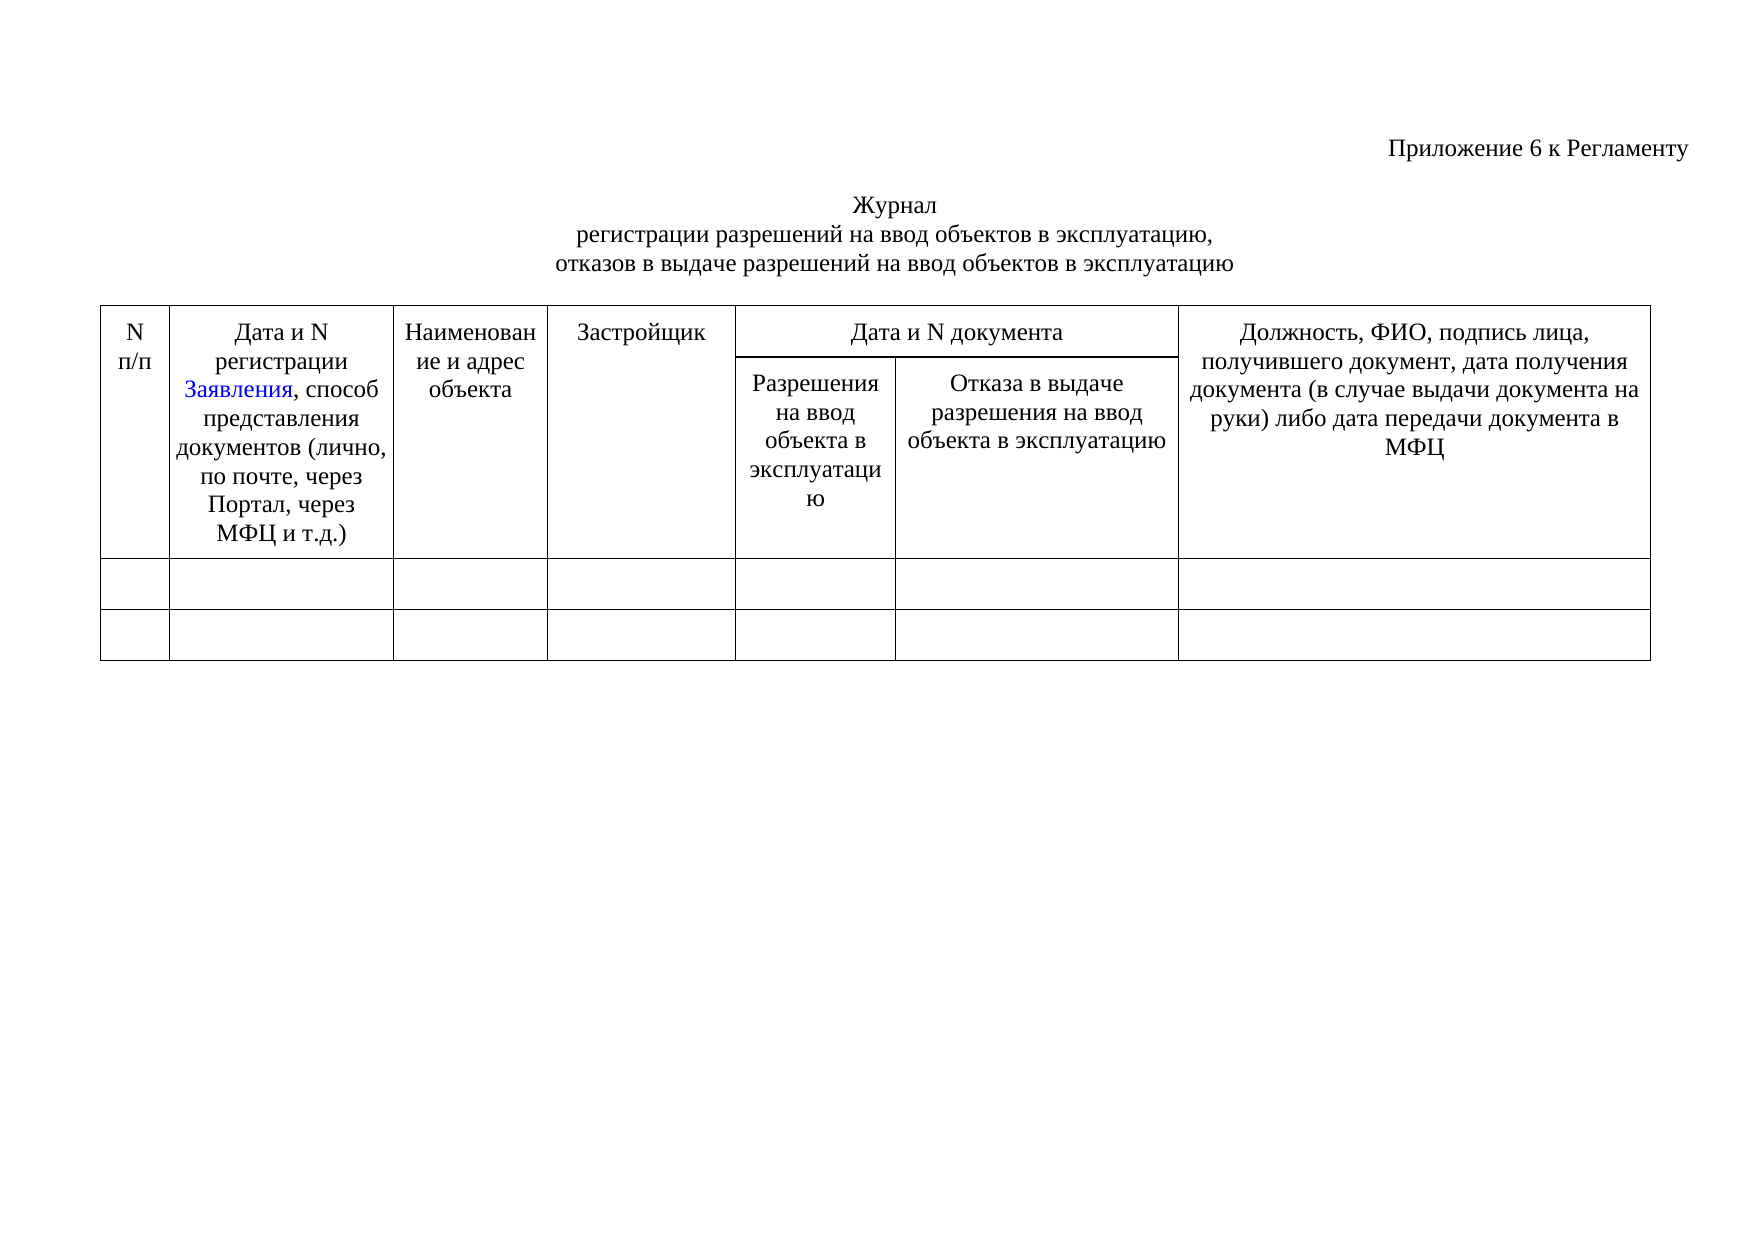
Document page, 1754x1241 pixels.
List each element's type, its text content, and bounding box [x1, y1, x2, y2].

table_cell [1179, 559, 1650, 609]
table_header Наименование и адрес объекта [394, 306, 547, 558]
table_cell [896, 559, 1178, 609]
text отказов в выдаче разрешений на ввод объектов в эксплуатацию [100, 248, 1689, 277]
table_cell [101, 610, 169, 660]
table_cell [170, 559, 393, 609]
table_cell [1179, 610, 1650, 660]
table_header Должность, ФИО, подпись лица, получившего документ, дата получения документа (в случае выдачи документа на руки) либо дата передачи документа в МФЦ [1179, 306, 1650, 558]
table_cell [101, 559, 169, 609]
table_cell [394, 559, 547, 609]
table_cell Отказа в выдаче разрешения на ввод объекта в эксплуатацию [896, 358, 1178, 558]
text Приложение 6 к Регламенту [809, 133, 1689, 162]
text Журнал [100, 190, 1689, 219]
text регистрации разрешений на ввод объектов в эксплуатацию, [100, 219, 1689, 248]
table_cell [896, 610, 1178, 660]
table_header N п/п [101, 306, 169, 558]
table_header Дата и N документа [736, 306, 1178, 356]
table_cell [548, 559, 735, 609]
table_header Застройщик [548, 306, 735, 558]
table_header Дата и N регистрации Заявления, способ представления документов (лично, по почте, через Портал, через МФЦ и т.д.) [170, 306, 393, 558]
table_cell [548, 610, 735, 660]
table_cell [736, 610, 895, 660]
table_cell [394, 610, 547, 660]
table_cell Разрешения на ввод объекта в эксплуатацию [736, 358, 895, 558]
table_cell [736, 559, 895, 609]
table_cell [170, 610, 393, 660]
